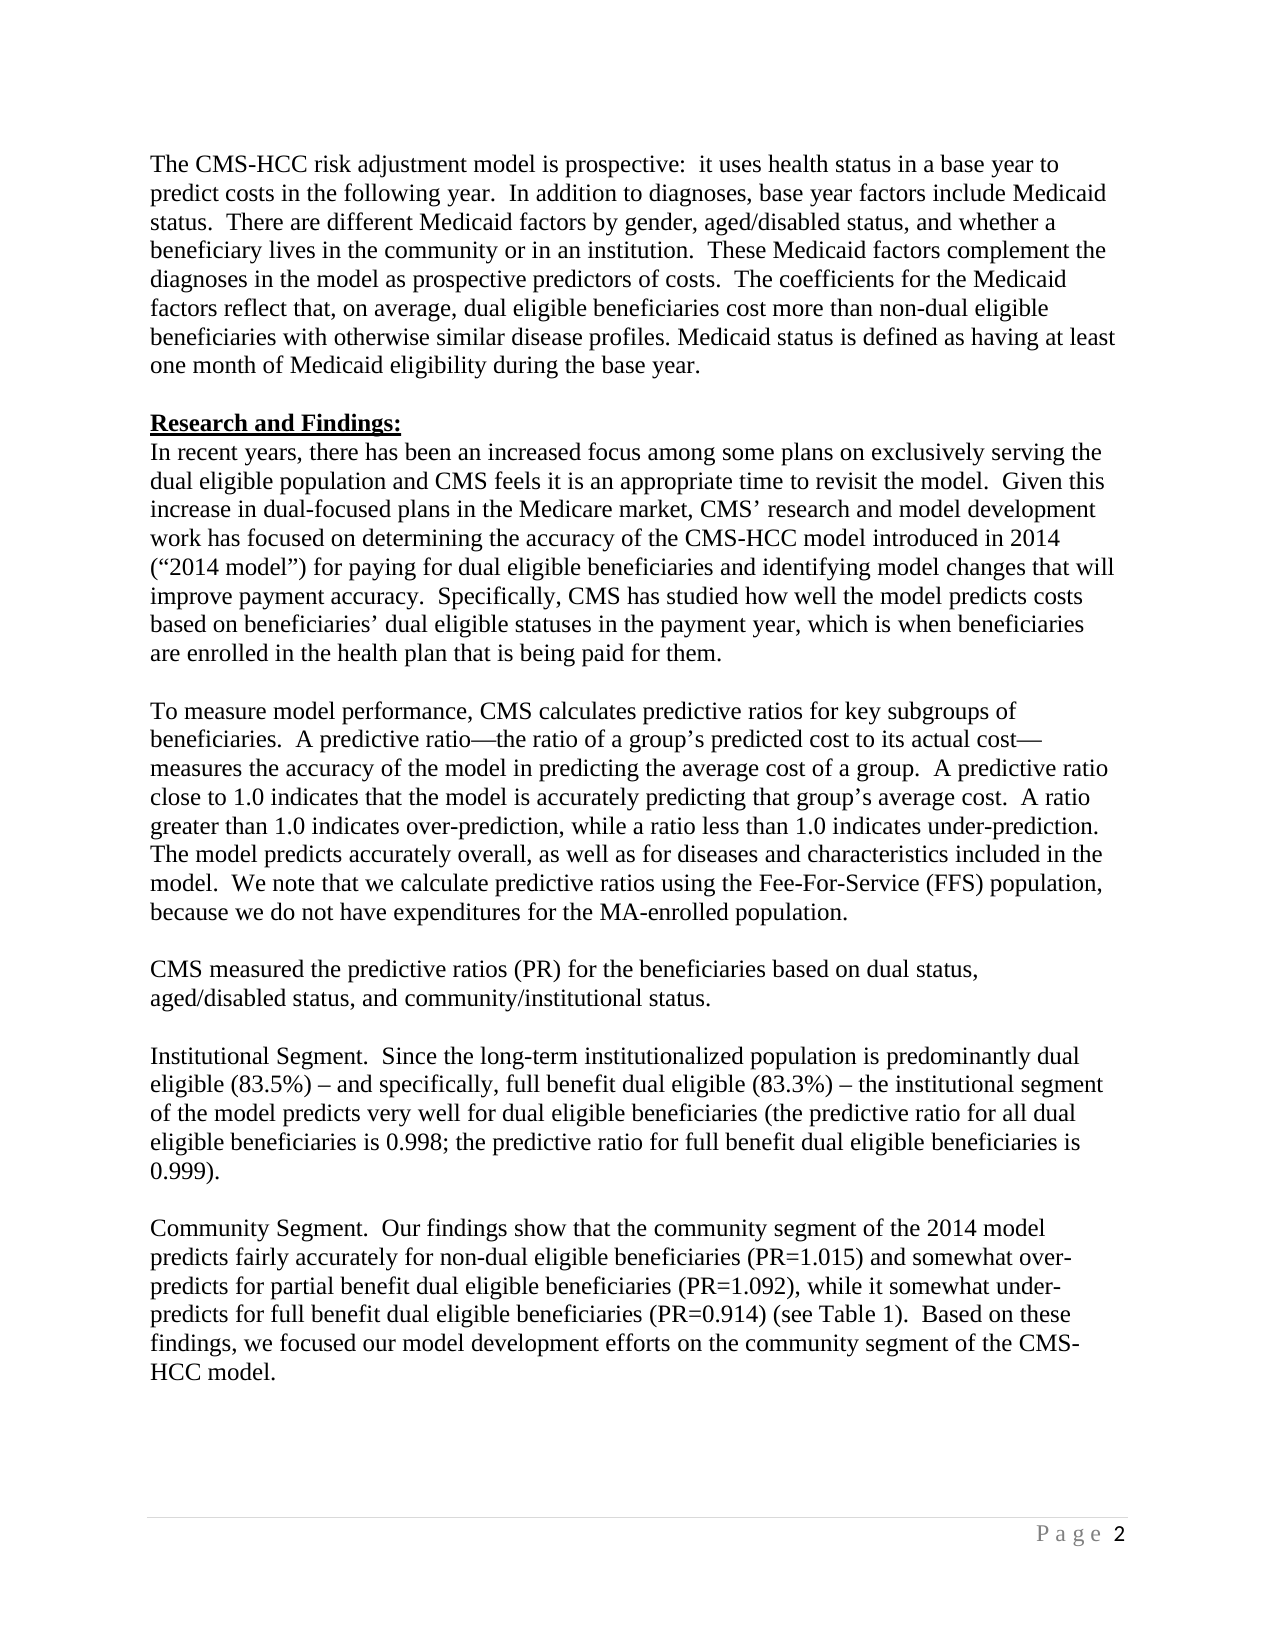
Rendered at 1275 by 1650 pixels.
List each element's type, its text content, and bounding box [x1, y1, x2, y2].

subtitle Research and Findings: [150, 408, 1139, 437]
text Institutional Segment. Since the long-term institutionalized population is predominantly dual eligible (83.5%) – and specifically, full benefit dual eligible (83.3%) – the institutional segment of the model predicts very well for dual eligible beneficiaries (the predictive ratio for all dual eligible beneficiaries is 0.998; the predictive ratio for full benefit dual eligible beneficiaries is 0.999). [150, 1041, 1119, 1184]
text The CMS-HCC risk adjustment model is prospective: it uses health status in a base year to predict costs in the following year. In addition to diagnoses, base year factors include Medicaid status. There are different Medicaid factors by gender, aged/disabled status, and whether a beneficiary lives in the community or in an institution. These Medicaid factors complement the diagnoses in the model as prospective predictors of costs. The coefficients for the Medicaid factors reflect that, on average, dual eligible beneficiaries cost more than non-dual eligible beneficiaries with otherwise similar disease profiles. Medicaid status is defined as having at least one month of Medicaid eligibility during the base year. [150, 149, 1125, 379]
text Community Segment. Our findings show that the community segment of the 2014 model predicts fairly accurately for non-dual eligible beneficiaries (PR=1.015) and somewhat over- predicts for partial benefit dual eligible beneficiaries (PR=1.092), while it somewhat under- predicts for full benefit dual eligible beneficiaries (PR=0.914) (see Table 1). Based on these findings, we focused our model development efforts on the community segment of the CMS- HCC model. [150, 1213, 1097, 1386]
text CMS measured the predictive ratios (PR) for the beneficiaries based on dual status, aged/disabled status, and community/institutional status. [150, 954, 1032, 1012]
text In recent years, there has been an increased focus among some plans on exclusively serving the dual eligible population and CMS feels it is an appropriate time to revisit the model. Given this increase in dual-focused plans in the Medicare market, CMS’ research and model development work has focused on determining the accuracy of the CMS-HCC model introduced in 2014 (“2014 model”) for paying for dual eligible beneficiaries and identifying model changes that will improve payment accuracy. Specifically, CMS has studied how well the model predicts costs based on beneficiaries’ dual eligible statuses in the payment year, which is when beneficiaries are enrolled in the health plan that is being paid for them. [150, 437, 1115, 667]
text To measure model performance, CMS calculates predictive ratios for key subgroups of beneficiaries. A predictive ratio—the ratio of a group’s predicted cost to its actual cost— measures the accuracy of the model in predicting the average cost of a group. A predictive ratio close to 1.0 indicates that the model is accurately predicting that group’s average cost. A ratio greater than 1.0 indicates over-prediction, while a ratio less than 1.0 indicates under-prediction. The model predicts accurately overall, as well as for diseases and characteristics included in the model. We note that we calculate predictive ratios using the Fee-For-Service (FFS) population, because we do not have expenditures for the MA-enrolled population. [150, 696, 1125, 926]
